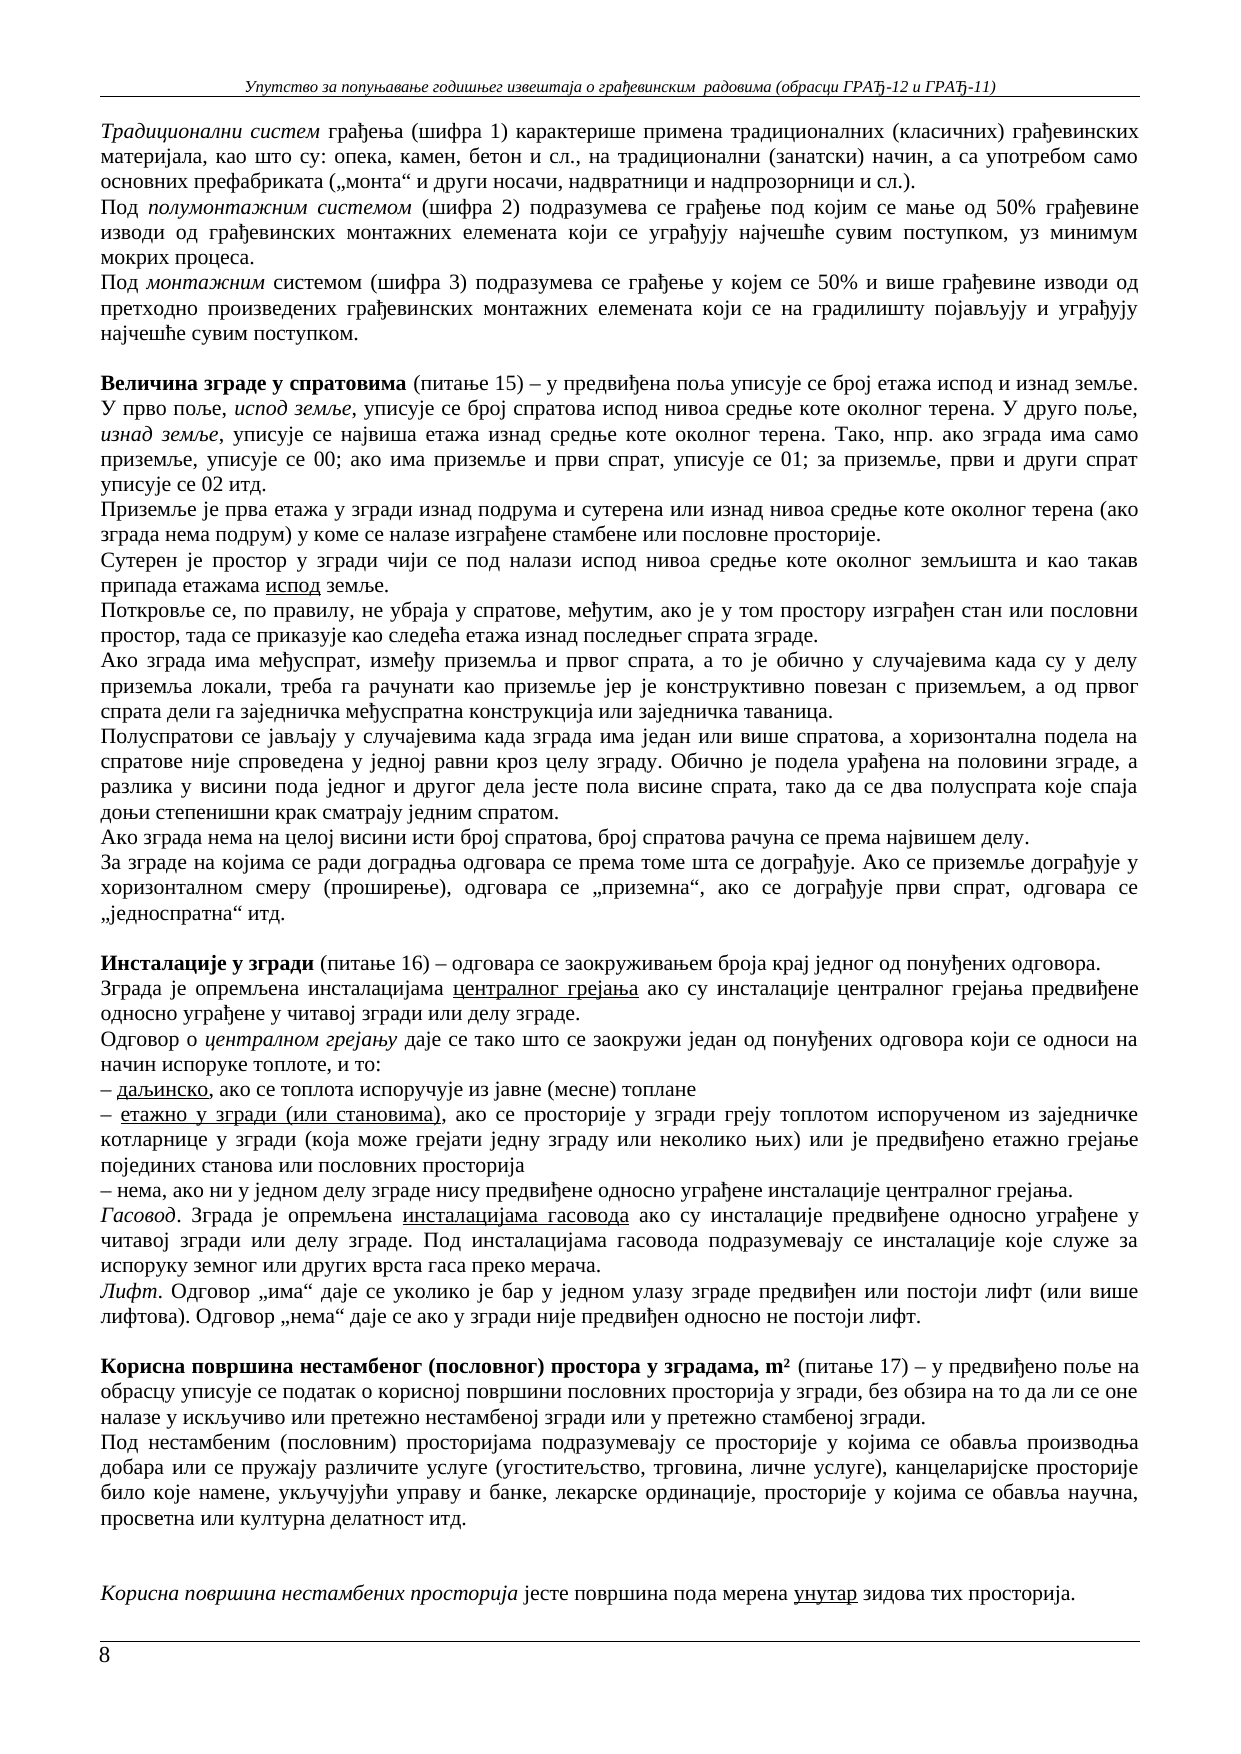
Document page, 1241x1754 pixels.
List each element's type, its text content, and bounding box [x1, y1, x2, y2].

text Корисна површина нестамбеног (пословног) простора у зградама, m² (питање 17) – у предвиђено поље на обрасцу уписује се податак о корисној површини пословних просторија у згради, без обзира на то да ли се оне налазе у искључиво или претежно нестамбеној згради или у претежно стамбеној згради. [100, 1353, 1140, 1429]
text Лифт. Одговор „има“ даје се уколико је бар у једном улазу зграде предвиђен или постоји лифт (или више лифтова). Одговор „нема“ даје се ако у згради није предвиђен односно не постоји лифт. [100, 1278, 1140, 1328]
text – нема, ако ни у једном делу зграде нису предвиђене односно уграђене инсталације централног грејања. [100, 1177, 1140, 1202]
text Ако зграда нема на целој висини исти број спратова, број спратова рачуна се према највишем делу. [100, 824, 1140, 849]
text За зграде на којима се ради доградња одговара се према томе шта се дограђује. Ако се приземље дограђује у хоризонталном смеру (проширење), одговара се „приземна“, ако се дограђује први спрат, одговара се „једноспратна“ итд. [100, 849, 1140, 925]
text Поткровље се, по правилу, не убраја у спратове, међутим, ако је у том простору изграђен стан или пословни простор, тада се приказује као следећа етажа изнад последњег спрата зграде. [100, 597, 1140, 647]
text – даљинско, ако се топлота испоручује из јавне (месне) топлане [100, 1076, 1140, 1101]
text Под полумонтажним системом (шифра 2) подразумева се грађење под којим се мање од 50% грађевине изводи од грађевинских монтажних елемената који се уграђују најчешће сувим поступком, уз минимум мокрих процеса. [100, 194, 1140, 269]
text – етажно у згради (или становима), ако се просторије у згради греју топлотом испорученом из заједничке котларнице у згради (која може грејати једну зграду или неколико њих) или је предвиђено етажно грејање појединих станова или пословних просторија [100, 1101, 1140, 1177]
text Одговор о централном грејању даје се тако што се заокружи један од понуђених одговора који се односи на начин испоруке топлоте, и то: [100, 1026, 1140, 1076]
text Ако зграда има међуспрат, између приземља и првог спрата, а то је обично у случајевима када су у делу приземља локали, треба га рачунати као приземље јер је конструктивно повезан с приземљем, а од првог спрата дели га заједничка међуспратна конструкција или заједничка таваница. [100, 647, 1140, 723]
text Традиционални систем грађења (шифра 1) карактерише примена традиционалних (класичних) грађевинских материјала, као што су: опека, камен, бетон и сл., на традиционални (занатски) начин, а са употребом само основних префабриката („монта“ и други носачи, надвратници и надпрозорници и сл.). [100, 118, 1140, 194]
text Приземље је прва етажа у згради изнад подрума и сутерена или изнад нивоа средње коте околног терена (ако зграда нема подрум) у коме се налазе изграђене стамбене или пословне просторије. [100, 496, 1140, 547]
text Величина зграде у спратовима (питање 15) – у предвиђена поља уписује се број етажа испод и изнад земље. У прво поље, испод земље, уписује се број спратова испод нивоа средње коте околног терена. У друго поље, изнад земље, уписује се највиша етажа изнад средње коте околног терена. Тако, нпр. ако зграда има само приземље, уписује се 00; ако има приземље и први спрат, уписује се 01; за приземље, први и други спрат уписује се 02 итд. [100, 370, 1140, 496]
text Сутерен је простор у згради чији се под налази испод нивоа средње коте околног земљишта и као такав припада етажама испод земље. [100, 547, 1140, 597]
text Зграда је опремљена инсталацијама централног грејања ако су инсталације централног грејања предвиђене односно уграђене у читавој згради или делу зграде. [100, 975, 1140, 1026]
text Корисна површина нестамбених просторија јесте површина пода мерена унутар зидова тих просторија. [100, 1580, 1140, 1605]
text Инсталације у згради (питање 16) – одговара се заокруживањем броја крај једног од понуђених одговора. [100, 950, 1140, 975]
text Под монтажним системом (шифра 3) подразумева се грађење у којем се 50% и више грађевине изводи од претходно произведених грађевинских монтажних елемената који се на градилишту појављују и уграђују најчешће сувим поступком. [100, 269, 1140, 345]
text Полуспратови се јављају у случајевима када зграда има један или више спратова, а хоризонтална подела на спратове није спроведена у једној равни кроз целу зграду. Обично је подела урађена на половини зграде, а разлика у висини пода једног и другог дела јесте пола висине спрата, тако да се два полуспрата које спаја доњи степенишни крак сматрају једним спратом. [100, 723, 1140, 824]
text Гасовод. Зграда је опремљена инсталацијама гасовода ако су инсталације предвиђене односно уграђене у читавој згради или делу зграде. Под инсталацијама гасовода подразумевају се инсталације које служе за испоруку земног или других врста гаса преко мерача. [100, 1202, 1140, 1278]
text Под нестамбеним (пословним) просторијама подразумевају се просторије у којима се обавља производња добара или се пружају различите услуге (угоститељство, трговина, личне услуге), канцеларијске просторије било које намене, укључујући управу и банке, лекарске ординације, просторије у којима се обавља научна, просветна или културна делатност итд. [100, 1429, 1140, 1530]
